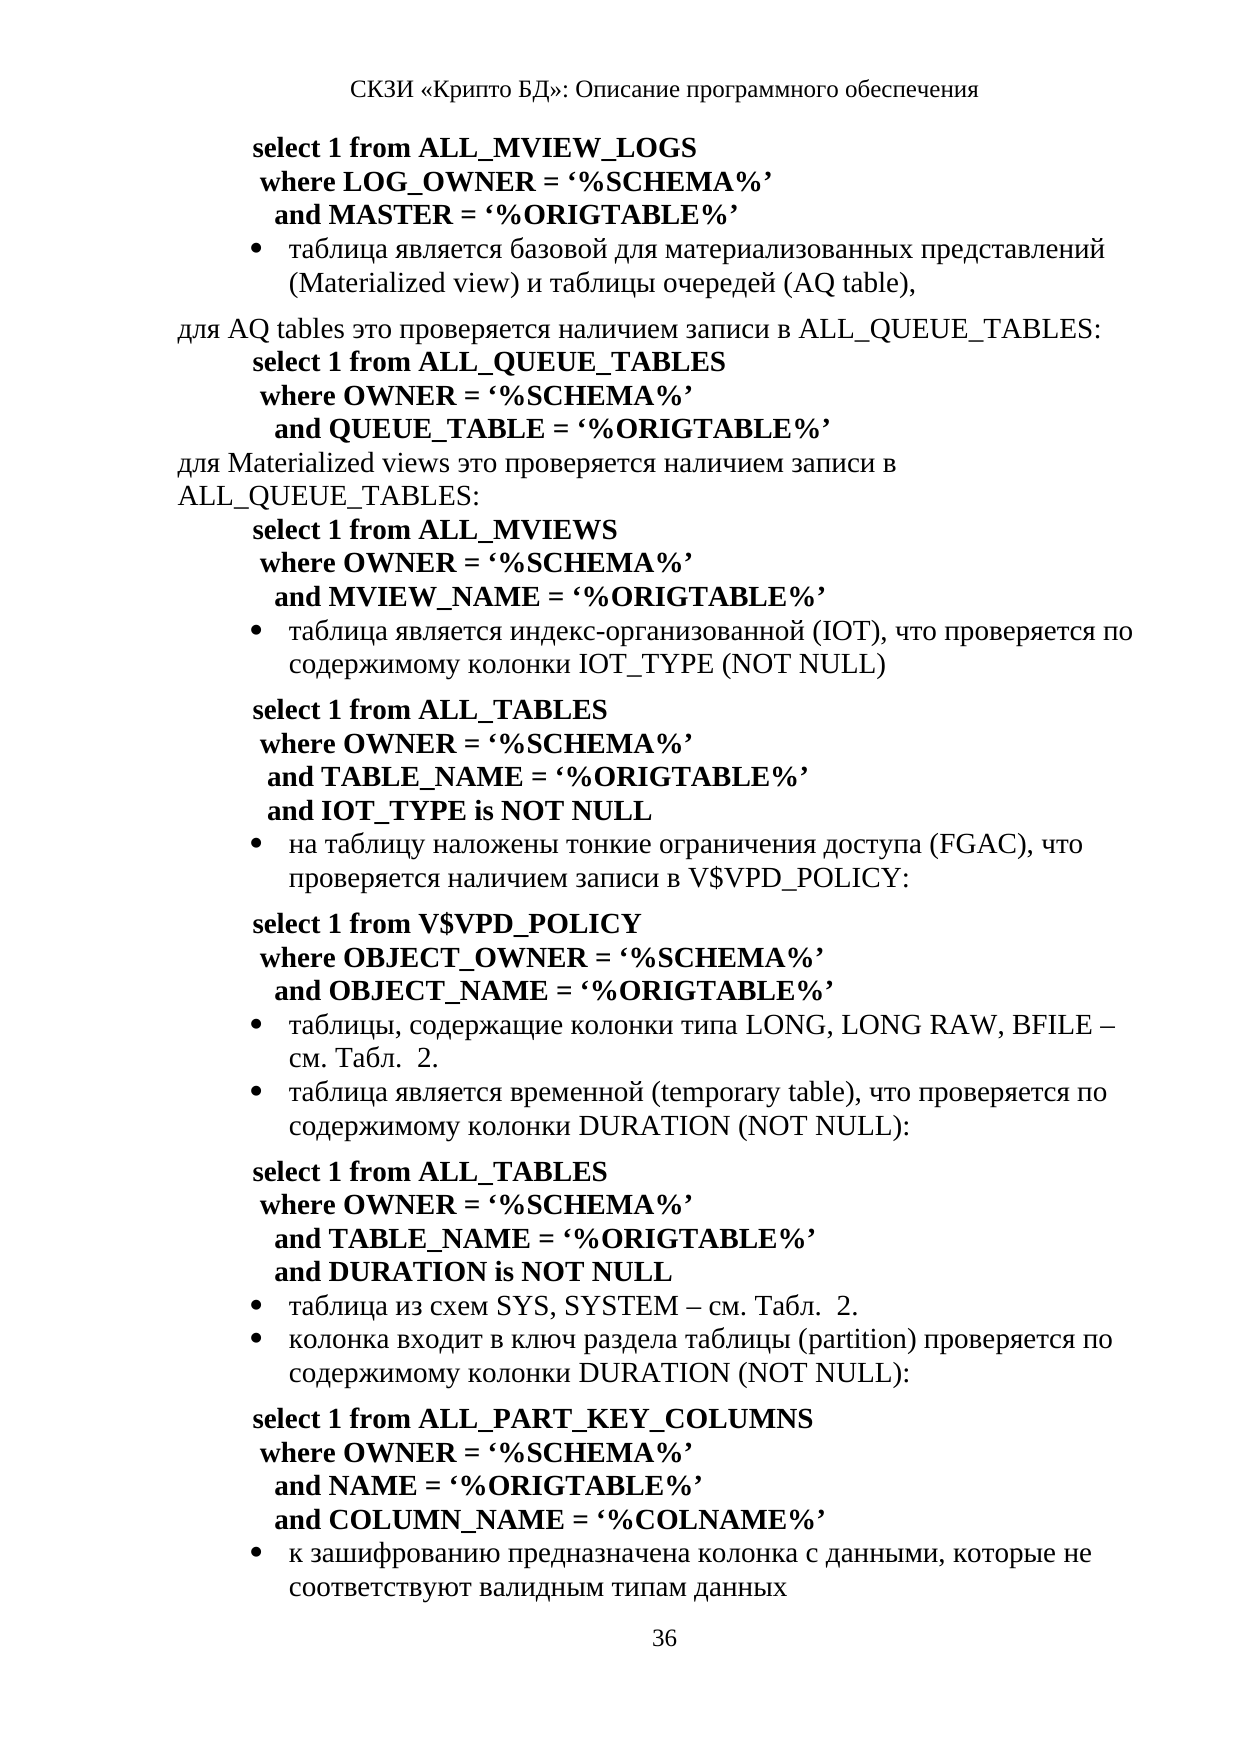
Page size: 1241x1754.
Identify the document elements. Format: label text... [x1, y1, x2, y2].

text and NAME = ‘%ORIGTABLE%’ [252, 1468, 1152, 1502]
text where OWNER = ‘%SCHEMA%’ [252, 378, 1152, 411]
text select 1 from V$VPD_POLICY [252, 906, 1152, 940]
list таблица является временной (temporary table), что проверяется по содержимому колонки DURATION (NOT NULL): [251, 1074, 1152, 1141]
text where OWNER = ‘%SCHEMA%’ [252, 1435, 1152, 1468]
text and COLUMN_NAME = ‘%COLNAME%’ [252, 1502, 1152, 1535]
text where OBJECT_OWNER = ‘%SCHEMA%’ [252, 940, 1152, 973]
list таблица является базовой для материализованных представлений (Materialized view) и таблицы очередей (AQ table), [251, 231, 1152, 298]
text and MVIEW_NAME = ‘%ORIGTABLE%’ [252, 579, 1152, 613]
text and IOT_TYPE is NOT NULL [252, 793, 1152, 826]
text select 1 from ALL_MVIEW_LOGS [252, 130, 1152, 164]
text where LOG_OWNER = ‘%SCHEMA%’ [252, 164, 1152, 197]
text and DURATION is NOT NULL [252, 1254, 1152, 1288]
text and QUEUE_TABLE = ‘%ORIGTABLE%’ [252, 411, 1152, 445]
list таблица из схем SYS, SYSTEM – см. Табл. 2. [251, 1288, 1152, 1321]
text and TABLE_NAME = ‘%ORIGTABLE%’ [252, 759, 1152, 793]
text select 1 from ALL_MVIEWS [252, 512, 1152, 546]
text where OWNER = ‘%SCHEMA%’ [252, 726, 1152, 759]
text and OBJECT_NAME = ‘%ORIGTABLE%’ [252, 973, 1152, 1007]
text select 1 from ALL_PART_KEY_COLUMNS [252, 1401, 1152, 1435]
text для Materialized views это проверяется наличием записи в ALL_QUEUE_TABLES: [177, 445, 1152, 512]
text where OWNER = ‘%SCHEMA%’ [252, 546, 1152, 579]
text select 1 from ALL_TABLES [252, 692, 1152, 726]
text select 1 from ALL_QUEUE_TABLES [252, 344, 1152, 378]
text and TABLE_NAME = ‘%ORIGTABLE%’ [252, 1221, 1152, 1254]
text select 1 from ALL_TABLES [252, 1154, 1152, 1187]
text для AQ tables это проверяется наличием записи в ALL_QUEUE_TABLES: [177, 311, 1152, 344]
list колонка входит в ключ раздела таблицы (partition) проверяется по содержимому колонки DURATION (NOT NULL): [251, 1321, 1152, 1389]
text where OWNER = ‘%SCHEMA%’ [252, 1187, 1152, 1221]
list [251, 1535, 1152, 1602]
list таблица является индекс-организованной (IOT), что проверяется по содержимому колонки IOT_TYPE (NOT NULL) [251, 613, 1152, 680]
text and MASTER = ‘%ORIGTABLE%’ [252, 197, 1152, 231]
list на таблицу наложены тонкие ограничения доступа (FGAC), что проверяется наличием записи в V$VPD_POLICY: [251, 826, 1152, 894]
list таблицы, содержащие колонки типа LONG, LONG RAW, BFILE – см. Табл. 2. [251, 1007, 1152, 1074]
